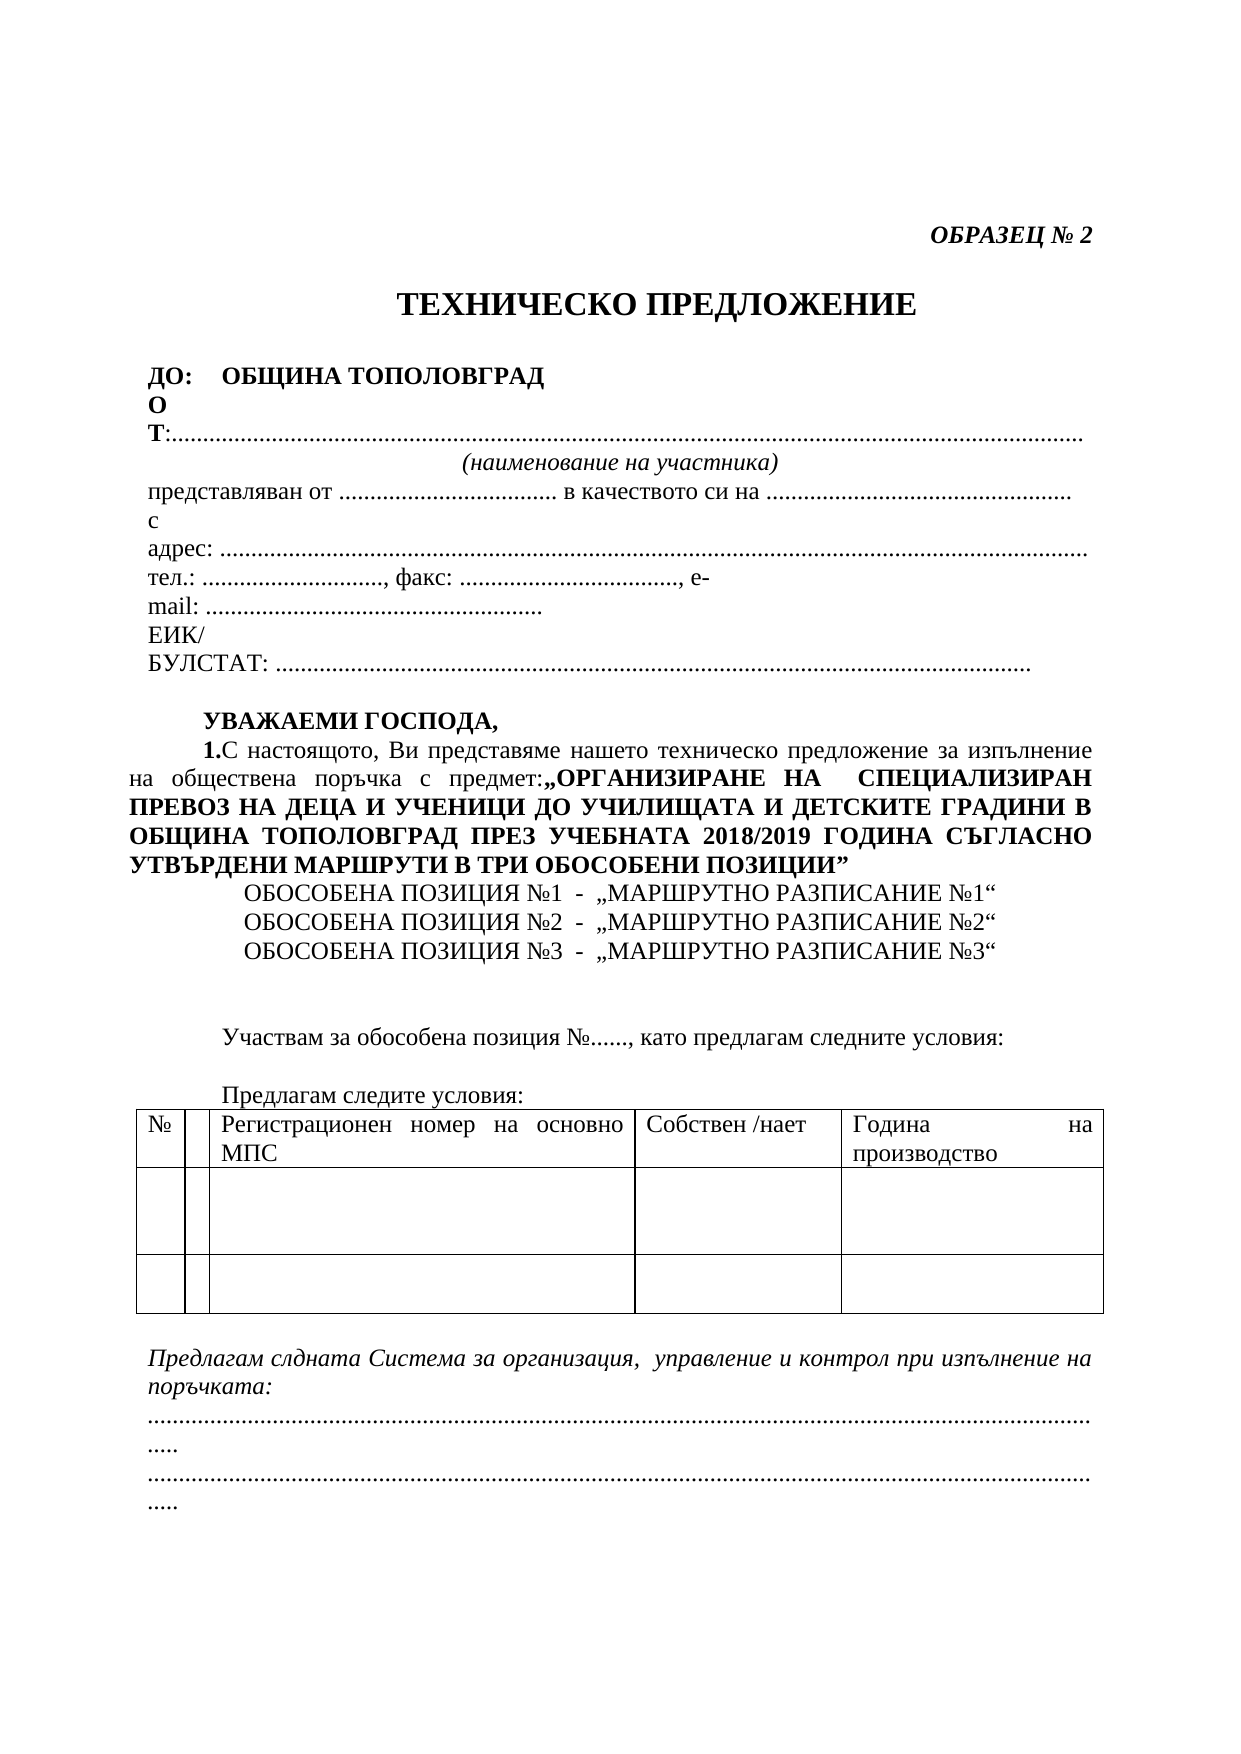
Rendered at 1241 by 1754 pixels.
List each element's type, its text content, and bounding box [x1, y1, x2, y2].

table_cell [636, 1255, 841, 1313]
text (наименование на участника) [148, 447, 1093, 476]
text ОБОСОБЕНА ПОЗИЦИЯ №1 - „МАРШРУТНО РАЗПИСАНИЕ №1“ [148, 878, 1093, 907]
text От:.................................................................................................................................................. [148, 390, 1093, 447]
table_cell [137, 1168, 184, 1254]
text ............................................................................................................................................................ [148, 1400, 1093, 1458]
text тел.: ............................., факс: ..................................., e-mail: ...................................................... [148, 562, 1093, 620]
table_header Собствен /нает [636, 1110, 841, 1167]
text Предлагам слдната Система за организация, управление и контрол при изпълнение на поръчката: [148, 1343, 1093, 1400]
table_header Регистрационен номер на основно МПС [210, 1110, 634, 1167]
text ОБОСОБЕНА ПОЗИЦИЯ №2 - „МАРШРУТНО РАЗПИСАНИЕ №2“ [148, 907, 1093, 936]
table_cell [210, 1255, 634, 1313]
table_cell [842, 1168, 1103, 1254]
subtitle ОБРАЗЕЦ № 2 [664, 221, 1093, 249]
text ОБОСОБЕНА ПОЗИЦИЯ №3 - „МАРШРУТНО РАЗПИСАНИЕ №3“ [148, 936, 1093, 965]
text Предлагам следите условия: [148, 1080, 1034, 1108]
table_header Година на производство [842, 1110, 1103, 1167]
text УВАЖАЕМИ ГОСПОДА, [148, 706, 1093, 735]
text с адрес: ........................................................................................................................................... [148, 505, 1093, 562]
text ............................................................................................................................................................ [148, 1458, 1093, 1515]
text ТЕХНИЧЕСКО ПРЕДЛОЖЕНИЕ [148, 284, 1093, 323]
table_cell [186, 1255, 209, 1313]
table_cell [210, 1168, 634, 1254]
table_cell [636, 1168, 841, 1254]
text ДО: ОБЩИНА ТОПОЛОВГРАД [148, 361, 1093, 390]
text ЕИК/ БУЛСТАТ: ......................................................................................................................... [148, 620, 1093, 677]
text Участвам за обособена позиция №......, като предлагам следните условия: [148, 1022, 1090, 1051]
text представляван от ................................... в качеството си на ................................................. [148, 476, 1093, 505]
table_cell [186, 1168, 209, 1254]
text 1.С настоящото, Ви представяме нашето техническо предложение за изпълнение на обществена поръчка с предмет:„ОРГАНИЗИРАНЕ НА СПЕЦИАЛИЗИРАН ПРЕВОЗ НА ДЕЦА И УЧЕНИЦИ ДО УЧИЛИЩАТА И ДЕТСКИТЕ ГРАДИНИ В ОБЩИНА ТОПОЛОВГРАД ПРЕЗ УЧЕБНAТA 2018/2019 ГОДИНА СЪГЛАСНО УТВЪРДЕНИ МАРШРУТИ В ТРИ ОБОСОБЕНИ ПОЗИЦИИ” [129, 735, 1093, 878]
table_header № [137, 1110, 184, 1167]
table_cell [137, 1255, 184, 1313]
table_header [186, 1110, 209, 1167]
table_cell [842, 1255, 1103, 1313]
